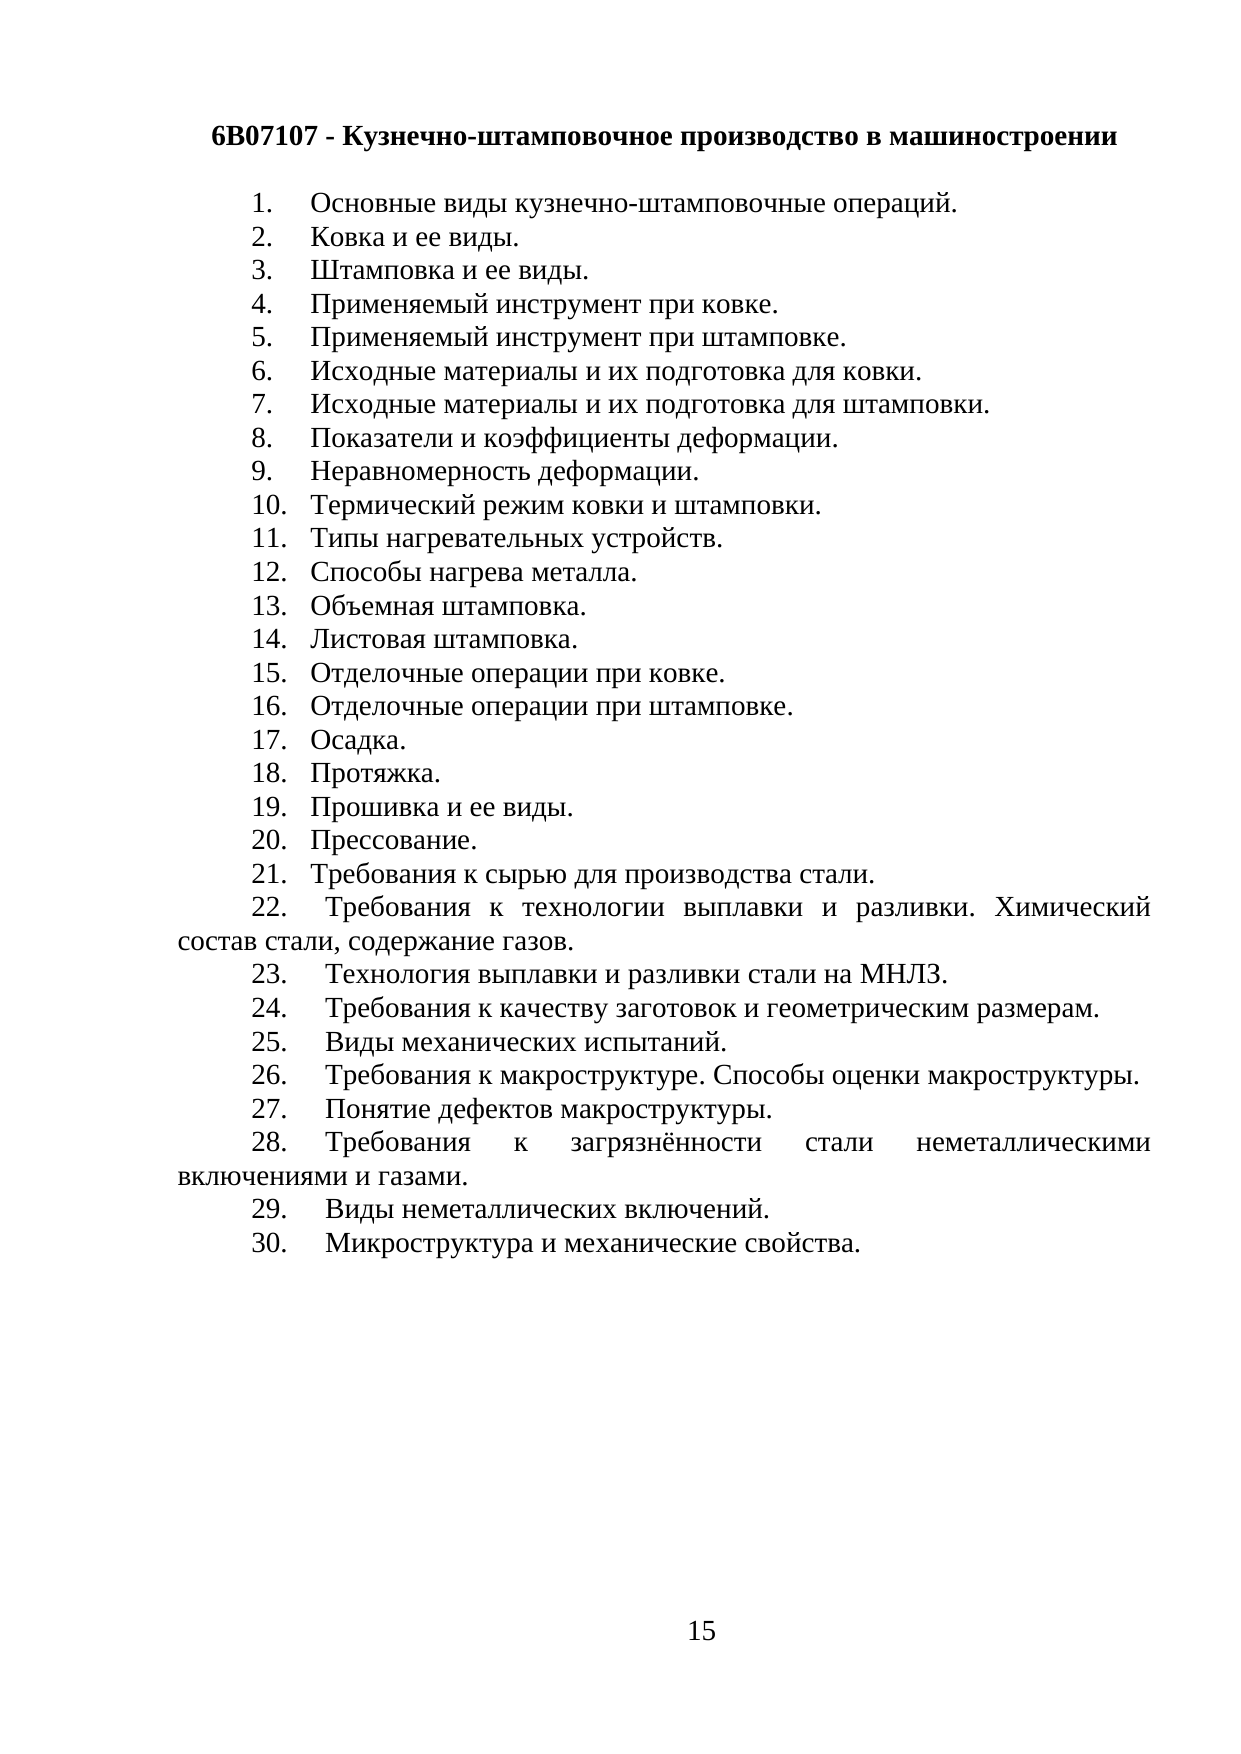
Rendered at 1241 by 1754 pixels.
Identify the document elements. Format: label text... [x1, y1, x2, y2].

list Показатели и коэффициенты деформации. [251, 420, 1152, 453]
list Отделочные операции при ковке. [251, 655, 1152, 688]
list Требования к сырью для производства стали. [251, 856, 1152, 889]
list Основные виды кузнечно-штамповочные операций. [251, 185, 1152, 219]
list Объемная штамповка. [251, 588, 1152, 621]
list Типы нагревательных устройств. [251, 521, 1152, 554]
list Микроструктура и механические свойства. [251, 1225, 1152, 1258]
list Требования к загрязнённости стали неметаллическими включениями и газами. [177, 1124, 1152, 1191]
list Осадка. [251, 722, 1152, 755]
list Технология выплавки и разливки стали на МНЛЗ. [177, 957, 1152, 990]
list Требования к макроструктуре. Способы оценки макроструктуры. [251, 1057, 1152, 1091]
list Требования к технологии выплавки и разливки. Химический состав стали, содержание газов. [177, 889, 1152, 957]
list Прошивка и ее виды. [251, 789, 1152, 822]
list Отделочные операции при штамповке. [251, 688, 1152, 722]
list Исходные материалы и их подготовка для ковки. [251, 353, 1152, 386]
list Виды механических испытаний. [177, 1024, 1152, 1057]
list Применяемый инструмент при штамповке. [251, 319, 1152, 353]
list Применяемый инструмент при ковке. [251, 286, 1152, 319]
list Понятие дефектов макроструктуры. [251, 1091, 1152, 1124]
list Термический режим ковки и штамповки. [251, 487, 1152, 521]
list Требования к качеству заготовок и геометрическим размерам. [177, 990, 1152, 1024]
list Листовая штамповка. [251, 621, 1152, 655]
list Протяжка. [251, 755, 1152, 789]
list Исходные материалы и их подготовка для штамповки. [251, 386, 1152, 420]
list Виды неметаллических включений. [251, 1191, 1152, 1225]
list Ковка и ее виды. [251, 219, 1152, 252]
list Штамповка и ее виды. [251, 252, 1152, 286]
list Способы нагрева металла. [251, 554, 1152, 588]
list 6B07107 - Кузнечно-штамповочное производство в машиностроении [177, 118, 1152, 152]
list Прессование. [251, 822, 1152, 856]
list Неравномерность деформации. [251, 453, 1152, 487]
